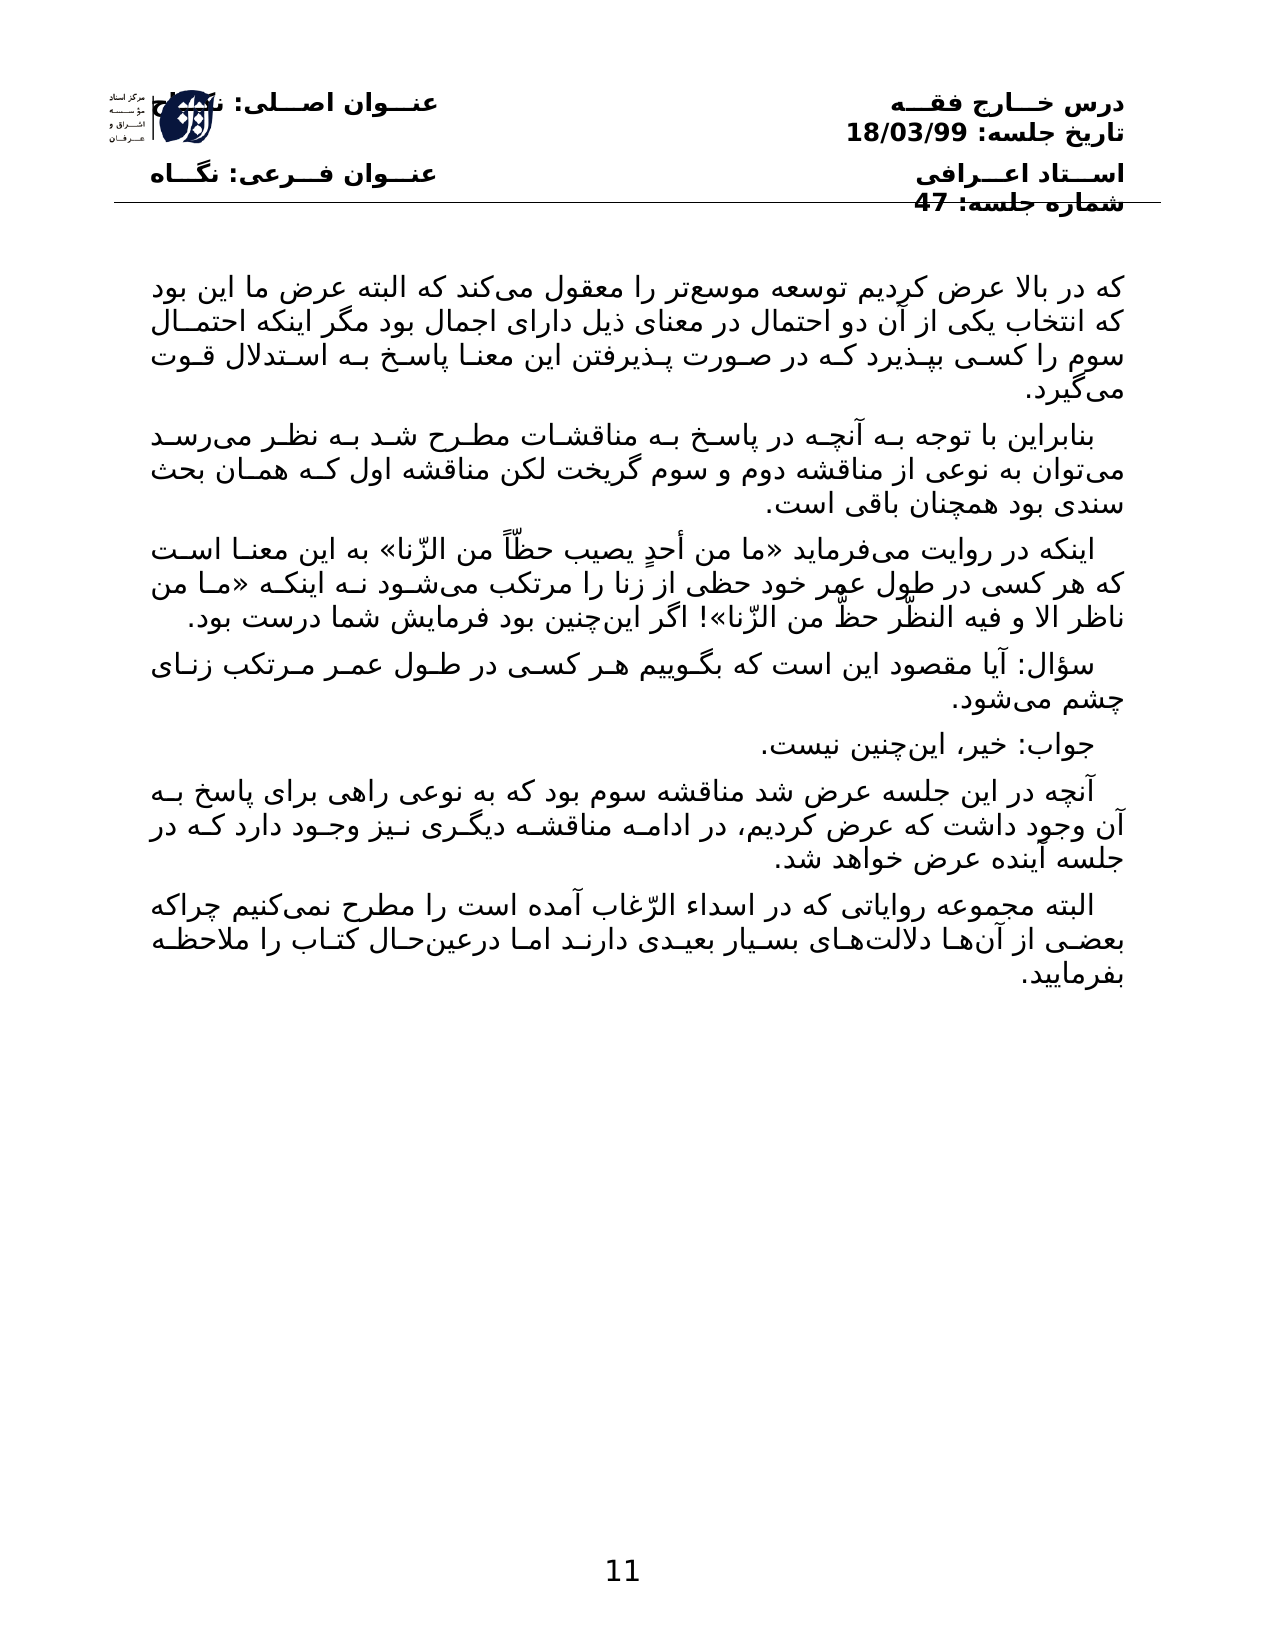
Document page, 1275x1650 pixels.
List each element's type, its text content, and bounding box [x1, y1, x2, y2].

text البته مجموعه روایاتی که در اسداء الرّغاب آمده است را مطرح نمی‌کنیم چراکه بعضی از آن‌ها دلالت‌های بسیار بعیدی دارند اما درعین‌حال کتاب را ملاحظه بفرمایید. [150, 888, 1125, 990]
text جواب: خیر، این‌چنین نیست. [150, 727, 1125, 761]
text آنچه در این جلسه عرض شد مناقشه سوم بود که به نوعی راهی برای پاسخ به آن وجود داشت که عرض کردیم، در ادامه مناقشه دیگری نیز وجود دارد که در جلسه آینده عرض خواهد شد. [150, 774, 1125, 876]
text اینکه در روایت می‌فرماید «ما من أحدٍ یصیب حظّاً من الزّنا» به این معنا است که هر کسی در طول عمر خود حظی از زنا را مرتکب می‌شود نه اینکه «ما من ناظر الا و فیه النظّر حظٌّ من الزّنا»! اگر این‌چنین بود فرمایش شما درست بود. [150, 533, 1125, 634]
text سؤال: آیا مقصود این است که بگوییم هر کسی در طول عمر مرتکب زنای چشم می‌شود. [150, 647, 1125, 715]
picture [102, 86, 215, 146]
text بنابراین با توجه به آنچه در پاسخ به مناقشات مطرح شد به نظر می‌رسد می‌توان به نوعی از مناقشه دوم و سوم گریخت لکن مناقشه اول که همان بحث سندی بود همچنان باقی است. [150, 418, 1125, 520]
